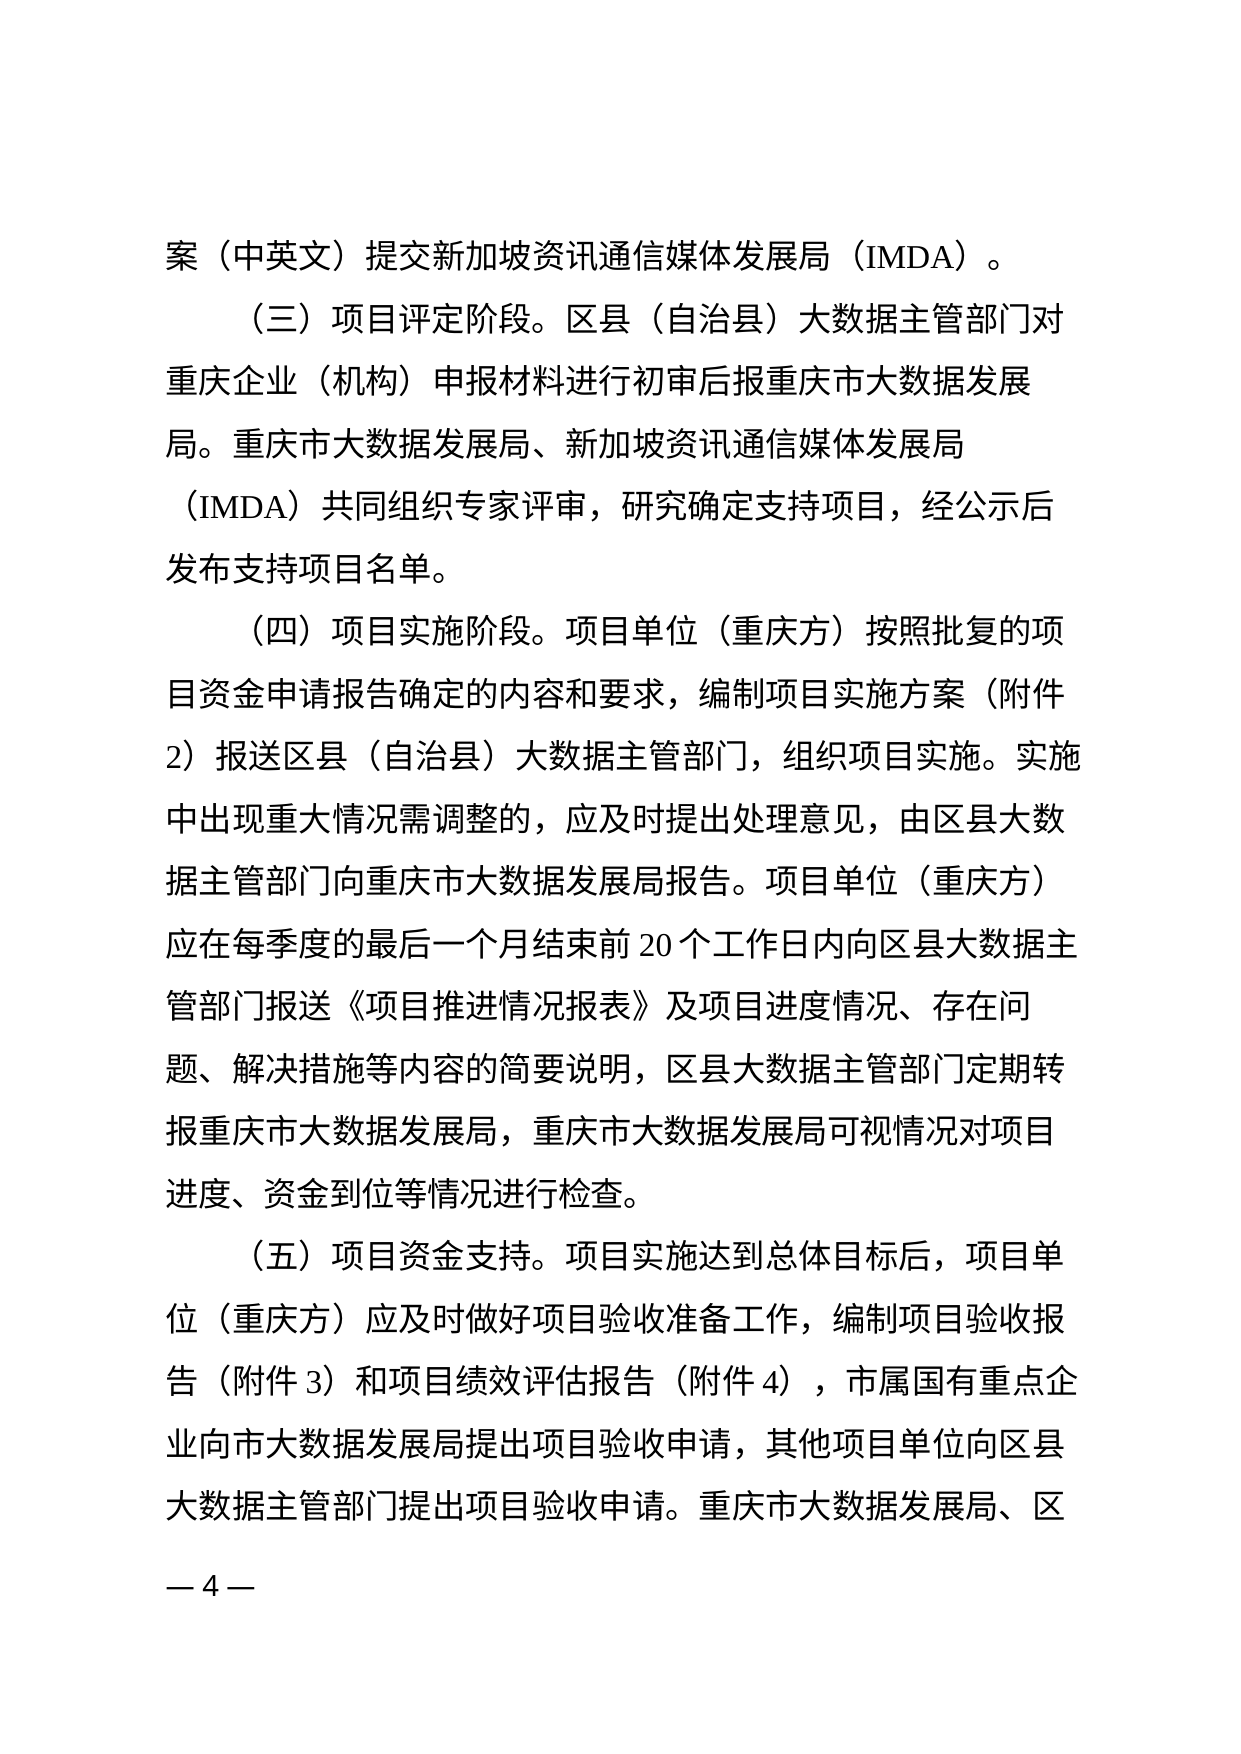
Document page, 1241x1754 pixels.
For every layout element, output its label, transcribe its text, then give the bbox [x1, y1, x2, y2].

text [165, 1218, 1087, 1531]
text （三）项目评定阶段。区县（自治县）大数据主管部门对重庆企业（机构）申报材料进行初审后报重庆市大数据发展局。重庆市大数据发展局、新加坡资讯通信媒体发展局（IMDA）共同组织专家评审，研究确定支持项目，经公示后发布支持项目名单。 [165, 281, 1087, 593]
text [165, 218, 1087, 281]
text （四）项目实施阶段。项目单位（重庆方）按照批复的项目资金申请报告确定的内容和要求，编制项目实施方案（附件2）报送区县（自治县）大数据主管部门，组织项目实施。实施中出现重大情况需调整的，应及时提出处理意见，由区县大数据主管部门向重庆市大数据发展局报告。项目单位（重庆方）应在每季度的最后一个月结束前20个工作日内向区县大数据主管部门报送《项目推进情况报表》及项目进度情况、存在问题、解决措施等内容的简要说明，区县大数据主管部门定期转报重庆市大数据发展局，重庆市大数据发展局可视情况对项目进度、资金到位等情况进行检查。 [165, 593, 1087, 1218]
